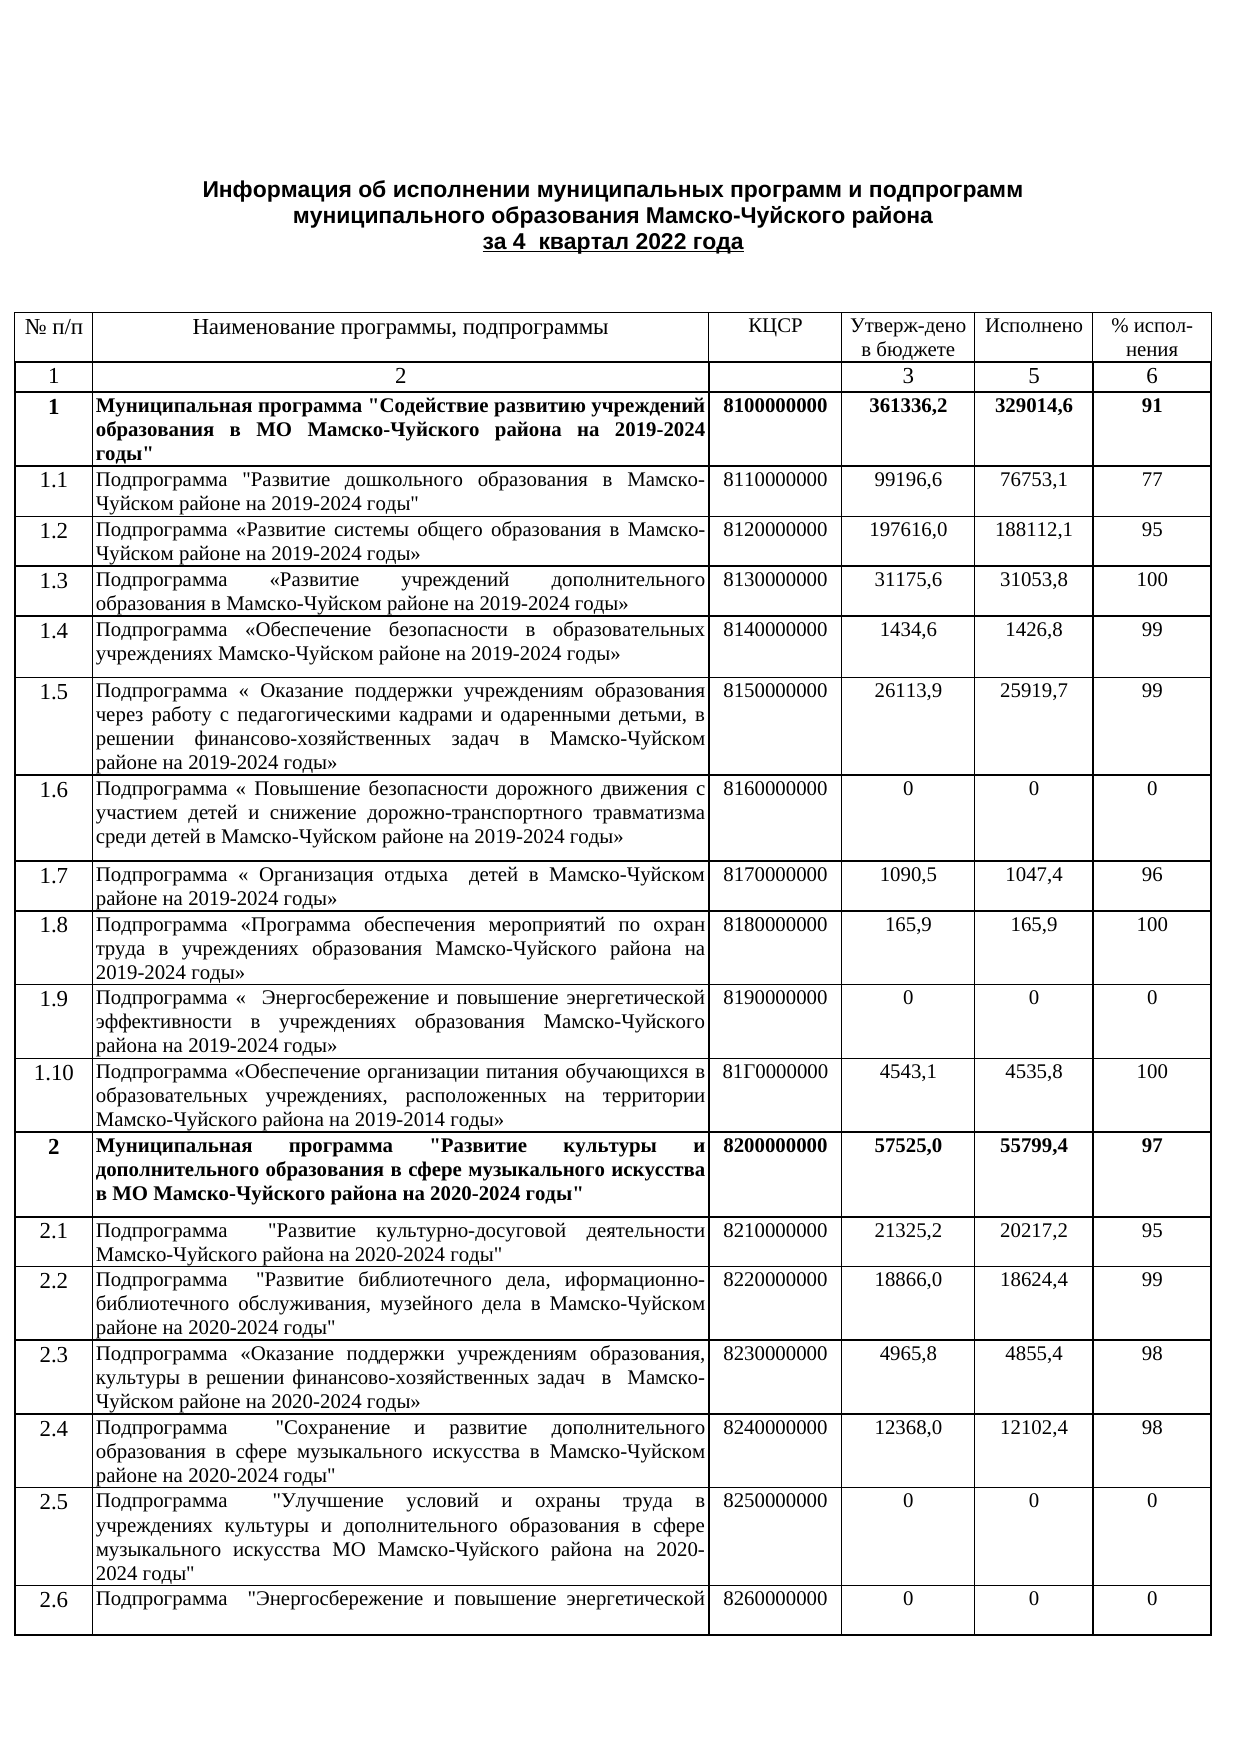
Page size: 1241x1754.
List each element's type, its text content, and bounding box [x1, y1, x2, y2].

table_cell 8150000000 [710, 678, 841, 774]
table_cell 99196,6 [842, 467, 974, 516]
table_cell 8210000000 [710, 1218, 841, 1266]
table_cell Подпрограмма "Улучшение условий и охраны труда в учреждениях культуры и дополнительного образования в сфере музыкального искусства МО Мамско-Чуйского района на 2020-2024 годы" [93, 1488, 708, 1585]
table_cell 25919,7 [975, 678, 1092, 774]
table_cell Подпрограмма "Развитие библиотечного дела, иформационно-библиотечного обслуживания, музейного дела в Мамско-Чуйском районе на 2020-2024 годы" [93, 1267, 708, 1339]
table_cell 57525,0 [842, 1133, 974, 1216]
table_cell [710, 363, 841, 391]
table_cell 0 [1094, 1586, 1210, 1634]
table_cell 97 [1094, 1133, 1210, 1216]
table_cell 99 [1094, 1267, 1210, 1339]
table_cell 5 [975, 363, 1092, 391]
table_cell 2.4 [16, 1415, 92, 1487]
table_cell 95 [1094, 1218, 1210, 1266]
table_cell 1.9 [16, 985, 92, 1057]
table_cell 0 [1094, 776, 1210, 860]
table_cell 100 [1094, 1059, 1210, 1131]
table_cell 2.5 [16, 1488, 92, 1585]
table_cell 8260000000 [710, 1586, 841, 1634]
table_cell 8240000000 [710, 1415, 841, 1487]
table_cell 0 [842, 985, 974, 1057]
table_cell 20217,2 [975, 1218, 1092, 1266]
table_cell 77 [1094, 467, 1210, 516]
table_cell 188112,1 [975, 517, 1092, 565]
table_cell 12368,0 [842, 1415, 974, 1487]
table_cell 95 [1094, 517, 1210, 565]
table_cell Подпрограмма «Развитие учреждений дополнительного образования в Мамско-Чуйском районе на 2019-2024 годы» [93, 567, 708, 615]
table_cell 0 [842, 1488, 974, 1585]
table_cell Подпрограмма «Развитие системы общего образования в Мамско-Чуйском районе на 2019-2024 годы» [93, 517, 708, 565]
table_cell 1047,4 [975, 862, 1092, 910]
table_cell 81Г0000000 [710, 1059, 841, 1131]
table_cell 1.10 [16, 1059, 92, 1131]
table_cell 361336,2 [842, 393, 974, 465]
table_cell 1.3 [16, 567, 92, 615]
table_cell 21325,2 [842, 1218, 974, 1266]
table_cell 99 [1094, 617, 1210, 677]
table_cell Утверж-дено в бюджете [842, 313, 974, 361]
table_cell 98 [1094, 1415, 1210, 1487]
table_cell 18624,4 [975, 1267, 1092, 1339]
table_cell 55799,4 [975, 1133, 1092, 1216]
table_header Информация об исполнении муниципальных программ и подпрограмм муниципального образования Мамско-Чуйского района за 4 квартал 2022 года [15, 147, 1211, 312]
table_cell Муниципальная программа "Развитие культуры и дополнительного образования в сфере музыкального искусства в МО Мамско-Чуйского района на 2020-2024 годы" [93, 1133, 708, 1216]
table_cell 100 [1094, 912, 1210, 984]
table_cell 1 [16, 393, 92, 465]
table_cell 1.6 [16, 776, 92, 860]
table_cell КЦСР [709, 313, 841, 361]
table_cell 0 [975, 1586, 1092, 1634]
table_cell Муниципальная программа "Содействие развитию учреждений образования в МО Мамско-Чуйского района на 2019-2024 годы" [93, 393, 708, 465]
table_cell 2 [93, 363, 708, 391]
table_cell 91 [1094, 393, 1210, 465]
table_cell 8110000000 [710, 467, 841, 516]
table_cell 2.1 [16, 1218, 92, 1266]
table_cell 165,9 [975, 912, 1092, 984]
table_cell 8130000000 [710, 567, 841, 615]
table_cell 2.3 [16, 1341, 92, 1413]
table_cell Подпрограмма « Энергосбережение и повышение энергетической эффективности в учреждениях образования Мамско-Чуйского района на 2019-2024 годы» [93, 985, 708, 1057]
table_cell Наименование программы, подпрограммы [93, 313, 708, 361]
table_cell 329014,6 [975, 393, 1092, 465]
table_cell 8230000000 [710, 1341, 841, 1413]
table_cell 4535,8 [975, 1059, 1092, 1131]
table_cell № п/п [15, 313, 92, 361]
table_cell Подпрограмма "Развитие дошкольного образования в Мамско-Чуйском районе на 2019-2024 годы" [93, 467, 708, 516]
table_cell 0 [975, 985, 1092, 1057]
table_cell 0 [1094, 985, 1210, 1057]
table_cell 31053,8 [975, 567, 1092, 615]
table_cell 18866,0 [842, 1267, 974, 1339]
table_cell 1.1 [16, 467, 92, 516]
table_cell 1.8 [16, 912, 92, 984]
table_cell 26113,9 [842, 678, 974, 774]
table_cell 31175,6 [842, 567, 974, 615]
table_cell Подпрограмма « Организация отдыха детей в Мамско-Чуйском районе на 2019-2024 годы» [93, 862, 708, 910]
table_cell 8160000000 [710, 776, 841, 860]
table_cell 4543,1 [842, 1059, 974, 1131]
table_cell 4855,4 [975, 1341, 1092, 1413]
table_cell 1 [16, 363, 92, 391]
table_cell 1426,8 [975, 617, 1092, 677]
table_cell 8190000000 [710, 985, 841, 1057]
table_cell 76753,1 [975, 467, 1092, 516]
table_cell 1090,5 [842, 862, 974, 910]
table_cell 8120000000 [710, 517, 841, 565]
table_cell 0 [975, 1488, 1092, 1585]
table_cell 12102,4 [975, 1415, 1092, 1487]
table_cell 98 [1094, 1341, 1210, 1413]
table_cell 2.6 [16, 1586, 92, 1634]
table_cell Подпрограмма «Оказание поддержки учреждениям образования, культуры в решении финансово-хозяйственных задач в Мамско-Чуйском районе на 2020-2024 годы» [93, 1341, 708, 1413]
table_cell 165,9 [842, 912, 974, 984]
table_cell Подпрограмма "Развитие культурно-досуговой деятельности Мамско-Чуйского района на 2020-2024 годы" [93, 1218, 708, 1266]
table_cell 1.2 [16, 517, 92, 565]
table_cell 0 [842, 1586, 974, 1634]
table_cell 8170000000 [710, 862, 841, 910]
table_cell 0 [1094, 1488, 1210, 1585]
table_cell 1.7 [16, 862, 92, 910]
table_cell Подпрограмма «Обеспечение безопасности в образовательных учреждениях Мамско-Чуйском районе на 2019-2024 годы» [93, 617, 708, 677]
table_cell 8180000000 [710, 912, 841, 984]
table_cell Подпрограмма «Обеспечение организации питания обучающихся в образовательных учреждениях, расположенных на территории Мамско-Чуйского района на 2019-2014 годы» [93, 1059, 708, 1131]
table_cell 2.2 [16, 1267, 92, 1339]
table_cell 100 [1094, 567, 1210, 615]
table_cell 8200000000 [710, 1133, 841, 1216]
table_cell 99 [1094, 678, 1210, 774]
table_cell 8140000000 [710, 617, 841, 677]
table_cell % испол-нения [1093, 313, 1211, 361]
table_cell 6 [1094, 363, 1210, 391]
table_cell Подпрограмма "Сохранение и развитие дополнительного образования в сфере музыкального искусства в Мамско-Чуйском районе на 2020-2024 годы" [93, 1415, 708, 1487]
table_cell Подпрограмма « Повышение безопасности дорожного движения с участием детей и снижение дорожно-транспортного травматизма среди детей в Мамско-Чуйском районе на 2019-2024 годы» [93, 776, 708, 860]
table_cell 2 [16, 1133, 92, 1216]
table_cell 1434,6 [842, 617, 974, 677]
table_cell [93, 1586, 708, 1634]
table_cell 8220000000 [710, 1267, 841, 1339]
table_cell Подпрограмма «Программа обеспечения мероприятий по охран труда в учреждениях образования Мамско-Чуйского района на 2019-2024 годы» [93, 912, 708, 984]
table_cell Подпрограмма « Оказание поддержки учреждениям образования через работу с педагогическими кадрами и одаренными детьми, в решении финансово-хозяйственных задач в Мамско-Чуйском районе на 2019-2024 годы» [93, 678, 708, 774]
table_cell 4965,8 [842, 1341, 974, 1413]
table_cell 96 [1094, 862, 1210, 910]
table_cell 1.5 [16, 678, 92, 774]
table_cell 1.4 [16, 617, 92, 677]
table_cell Исполнено [975, 313, 1092, 361]
table_cell 197616,0 [842, 517, 974, 565]
table_cell 8100000000 [710, 393, 841, 465]
table_cell 0 [842, 776, 974, 860]
table_cell 0 [975, 776, 1092, 860]
table_cell 3 [842, 363, 974, 391]
table_cell 8250000000 [710, 1488, 841, 1585]
